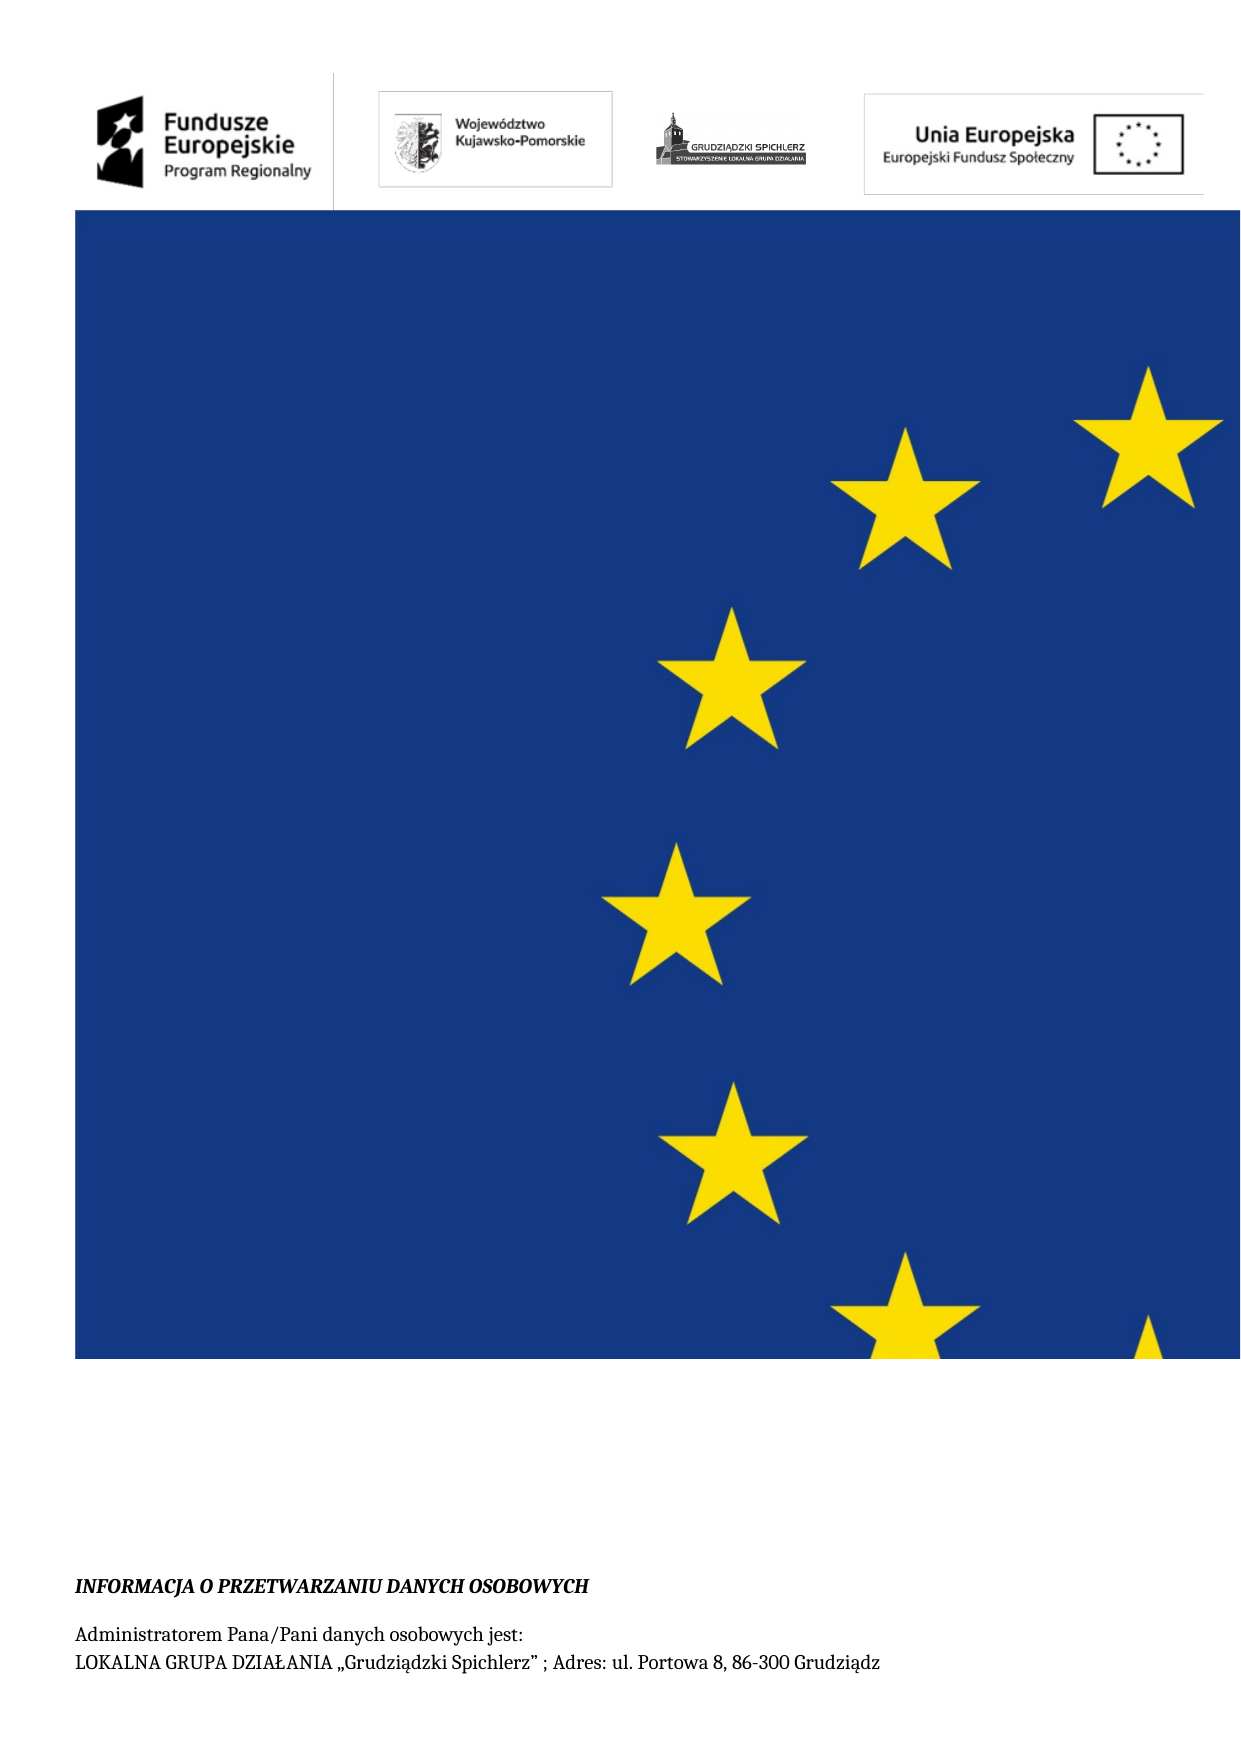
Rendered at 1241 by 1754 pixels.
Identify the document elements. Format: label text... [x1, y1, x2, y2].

text INFORMACJA O PRZETWARZANIU DANYCH OSOBOWYCH [75, 1574, 1165, 1598]
text LOKALNA GRUPA DZIAŁANIA „Grudziądzki Spichlerz” ; Adres: ul. Portowa 8, 86-300 Grudziądz [75, 1650, 1165, 1674]
picture [75, 73, 1241, 1359]
text Administratorem Pana/Pani danych osobowych jest: [75, 1623, 1165, 1647]
